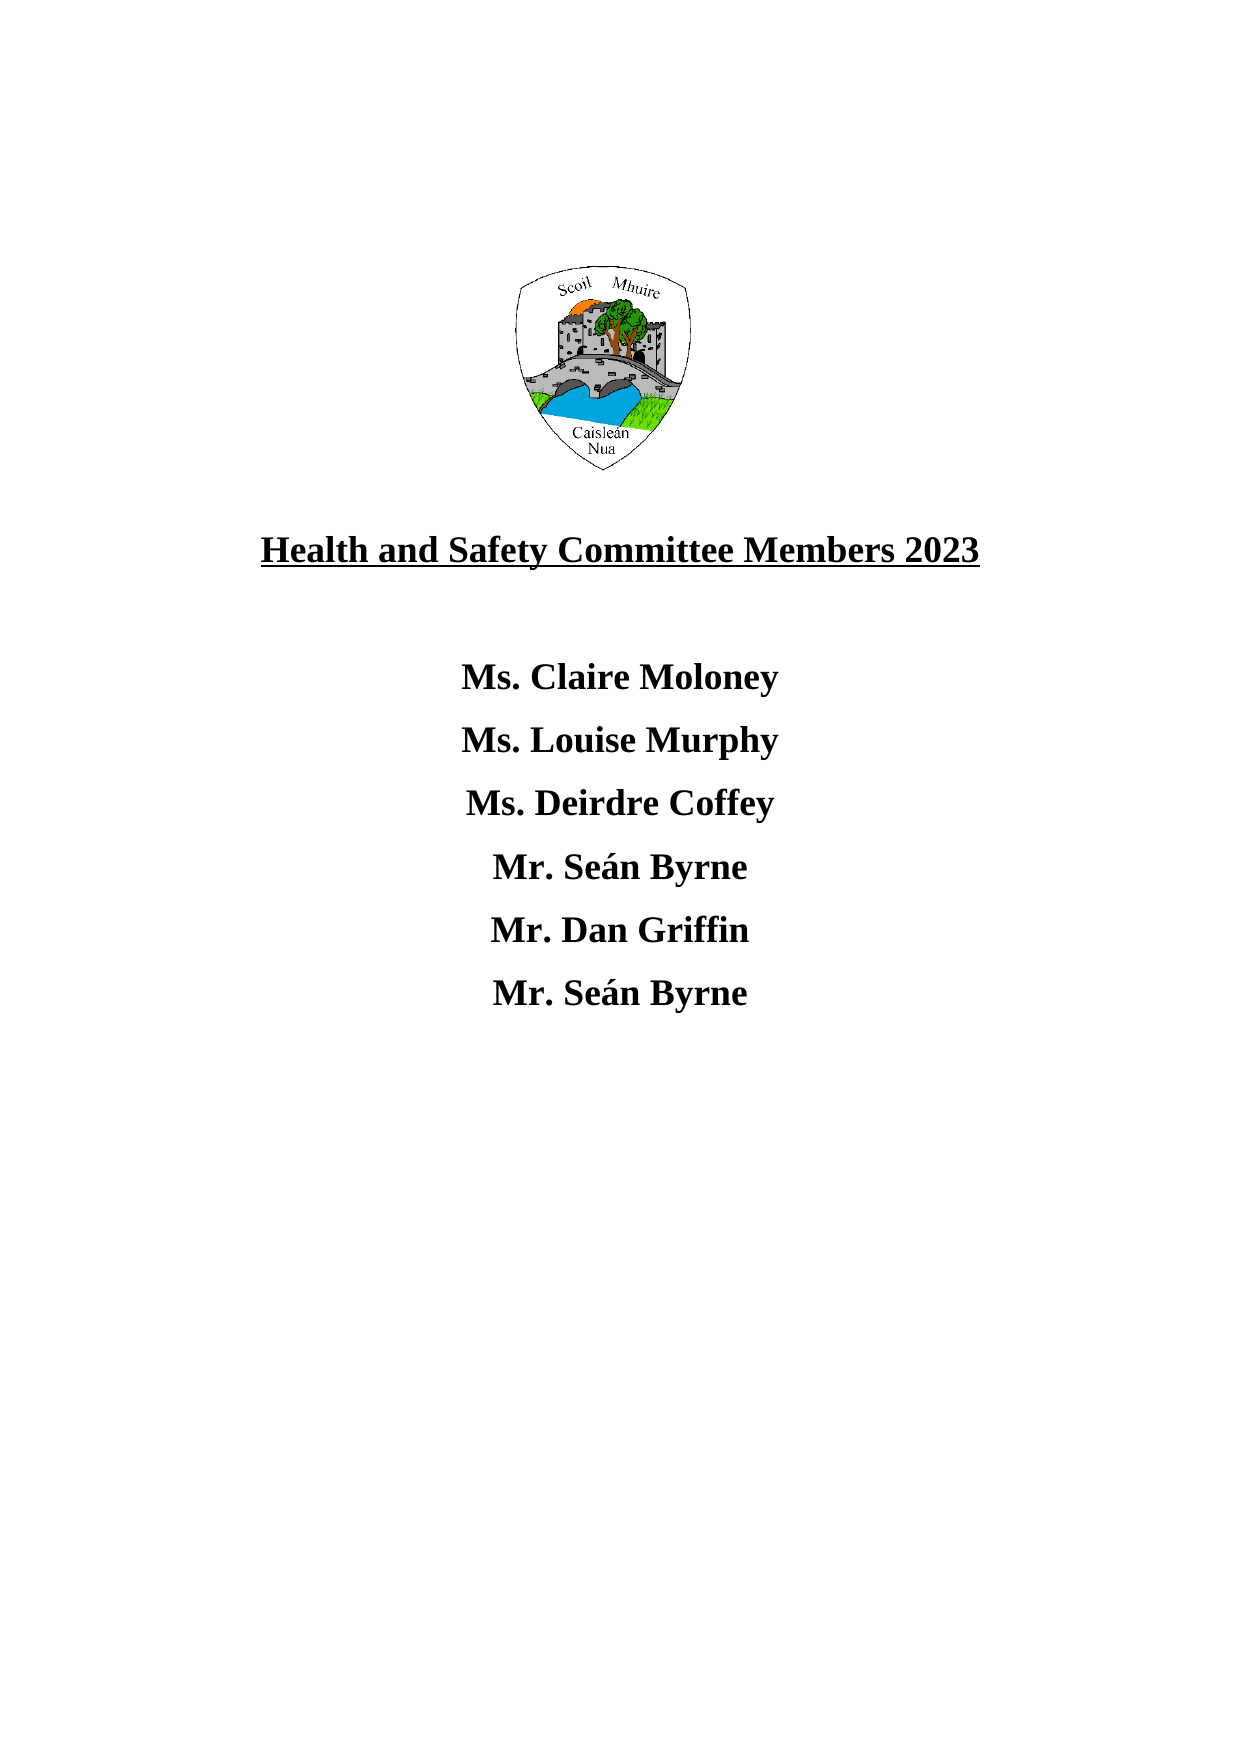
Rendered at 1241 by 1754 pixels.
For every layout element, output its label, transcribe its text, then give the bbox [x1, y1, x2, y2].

text Ms. Claire Moloney [150, 654, 1090, 697]
text Ms. Louise Murphy [150, 718, 1090, 761]
text Health and Safety Committee Members 2023 [150, 528, 1090, 571]
picture [498, 247, 710, 485]
text Mr. Seán Byrne [150, 971, 1090, 1014]
text Mr. Seán Byrne [150, 844, 1090, 887]
text Mr. Dan Griffin [150, 907, 1090, 950]
text Ms. Deirdre Coffey [150, 781, 1090, 824]
